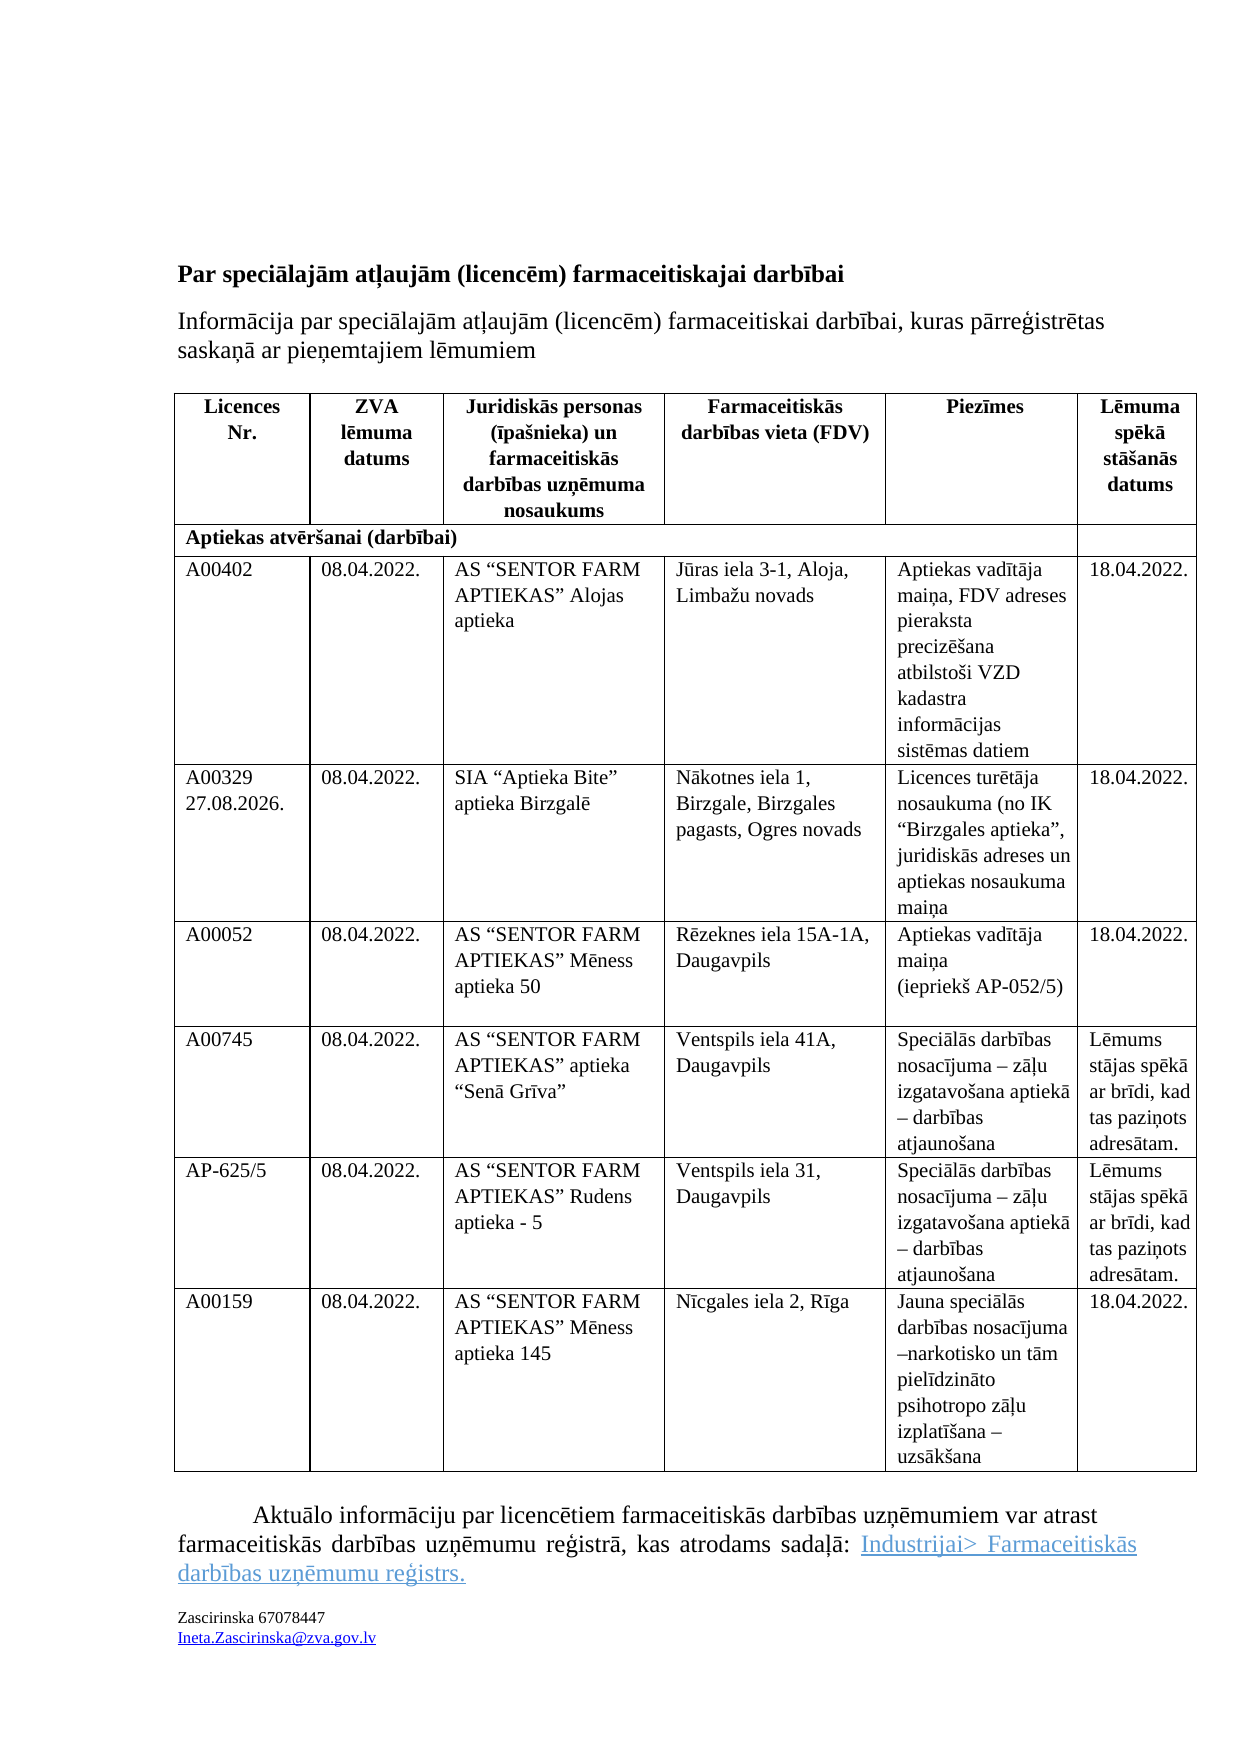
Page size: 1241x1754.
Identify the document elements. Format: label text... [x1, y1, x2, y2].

table_cell AS “SENTOR FARM APTIEKAS” Rudens aptieka - 5 [444, 1158, 664, 1288]
table_cell Speciālās darbības nosacījuma – zāļu izgatavošana aptiekā – darbības atjaunošana [886, 1027, 1077, 1157]
table_cell Aptiekas vadītāja maiņa, FDV adreses pieraksta precizēšana atbilstoši VZD kadastra informācijas sistēmas datiem [886, 557, 1077, 764]
table_cell Lēmums stājas spēkā ar brīdi, kad tas paziņots adresātam. [1078, 1027, 1196, 1157]
table_cell Jauna speciālās darbības nosacījuma –narkotisko un tām pielīdzināto psihotropo zāļu izplatīšana – uzsākšana [886, 1289, 1077, 1471]
table_cell AP-625/5 [175, 1158, 309, 1288]
text Aktuālo informāciju par licencētiem farmaceitiskās darbības uzņēmumiem var atrast [177, 1500, 1122, 1529]
table_header Licences Nr. [175, 394, 309, 524]
table_cell A00745 [175, 1027, 309, 1157]
text farmaceitiskās darbības uzņēmumu reģistrā, kas atrodams sadaļā: Industrijai> Farmaceitiskās darbības uzņēmumu reģistrs. [177, 1529, 1137, 1587]
table_cell 08.04.2022. [311, 922, 443, 1026]
table_cell 08.04.2022. [311, 765, 443, 921]
table_cell Speciālās darbības nosacījuma – zāļu izgatavošana aptiekā – darbības atjaunošana [886, 1158, 1077, 1288]
table_cell AS “SENTOR FARM APTIEKAS” aptieka “Senā Grīva” [444, 1027, 664, 1157]
table_cell A00329 27.08.2026. [175, 765, 309, 921]
table_header Farmaceitiskās darbības vieta (FDV) [665, 394, 885, 524]
table_header Juridiskās personas (īpašnieka) un farmaceitiskās darbības uzņēmuma nosaukums [444, 394, 664, 524]
table_cell 08.04.2022. [311, 1289, 443, 1471]
table_cell 18.04.2022. [1078, 557, 1196, 764]
table_cell A00402 [175, 557, 309, 764]
table_cell Lēmums stājas spēkā ar brīdi, kad tas paziņots adresātam. [1078, 1158, 1196, 1288]
table_cell 18.04.2022. [1078, 1289, 1196, 1471]
table_cell AS “SENTOR FARM APTIEKAS” Mēness aptieka 50 [444, 922, 664, 1026]
table_cell Aptiekas atvēršanai (darbībai) [175, 525, 1077, 556]
table_header ZVA lēmuma datums [311, 394, 443, 524]
table_cell Ventspils iela 41A, Daugavpils [665, 1027, 885, 1157]
table_cell 08.04.2022. [311, 1027, 443, 1157]
table_header Par speciālajām atļaujām (licencēm) farmaceitiskajai darbībai Informācija par speciālajām atļaujām (licencēm) farmaceitiskai darbībai, kuras pārreģistrētas saskaņā ar pieņemtajiem lēmumiem [177, 259, 1137, 364]
table_cell Rēzeknes iela 15A-1A, Daugavpils [665, 922, 885, 1026]
table_cell AS “SENTOR FARM APTIEKAS” Mēness aptieka 145 [444, 1289, 664, 1471]
table_cell 18.04.2022. [1078, 765, 1196, 921]
table_cell 18.04.2022. [1078, 922, 1196, 1026]
table_cell 08.04.2022. [311, 1158, 443, 1288]
table_cell A00052 [175, 922, 309, 1026]
text Ineta.Zascirinska@zva.gov.lv [177, 1627, 1137, 1647]
table_cell 08.04.2022. [311, 557, 443, 764]
table_cell Jūras iela 3-1, Aloja, Limbažu novads [665, 557, 885, 764]
table_cell Nākotnes iela 1, Birzgale, Birzgales pagasts, Ogres novads [665, 765, 885, 921]
table_cell Licences turētāja nosaukuma (no IK “Birzgales aptieka”, juridiskās adreses un aptiekas nosaukuma maiņa [886, 765, 1077, 921]
text Zascirinska 67078447 [177, 1608, 1137, 1627]
table_header Piezīmes [886, 394, 1077, 524]
table_cell [1078, 525, 1196, 556]
table_header Lēmuma spēkā stāšanās datums [1078, 394, 1196, 524]
table_cell AS “SENTOR FARM APTIEKAS” Alojas aptieka [444, 557, 664, 764]
table_cell Aptiekas vadītāja maiņa (iepriekš AP-052/5) [886, 922, 1077, 1026]
table_cell Nīcgales iela 2, Rīga [665, 1289, 885, 1471]
table_cell SIA “Aptieka Bite” aptieka Birzgalē [444, 765, 664, 921]
table_cell A00159 [175, 1289, 309, 1471]
table_cell Ventspils iela 31, Daugavpils [665, 1158, 885, 1288]
